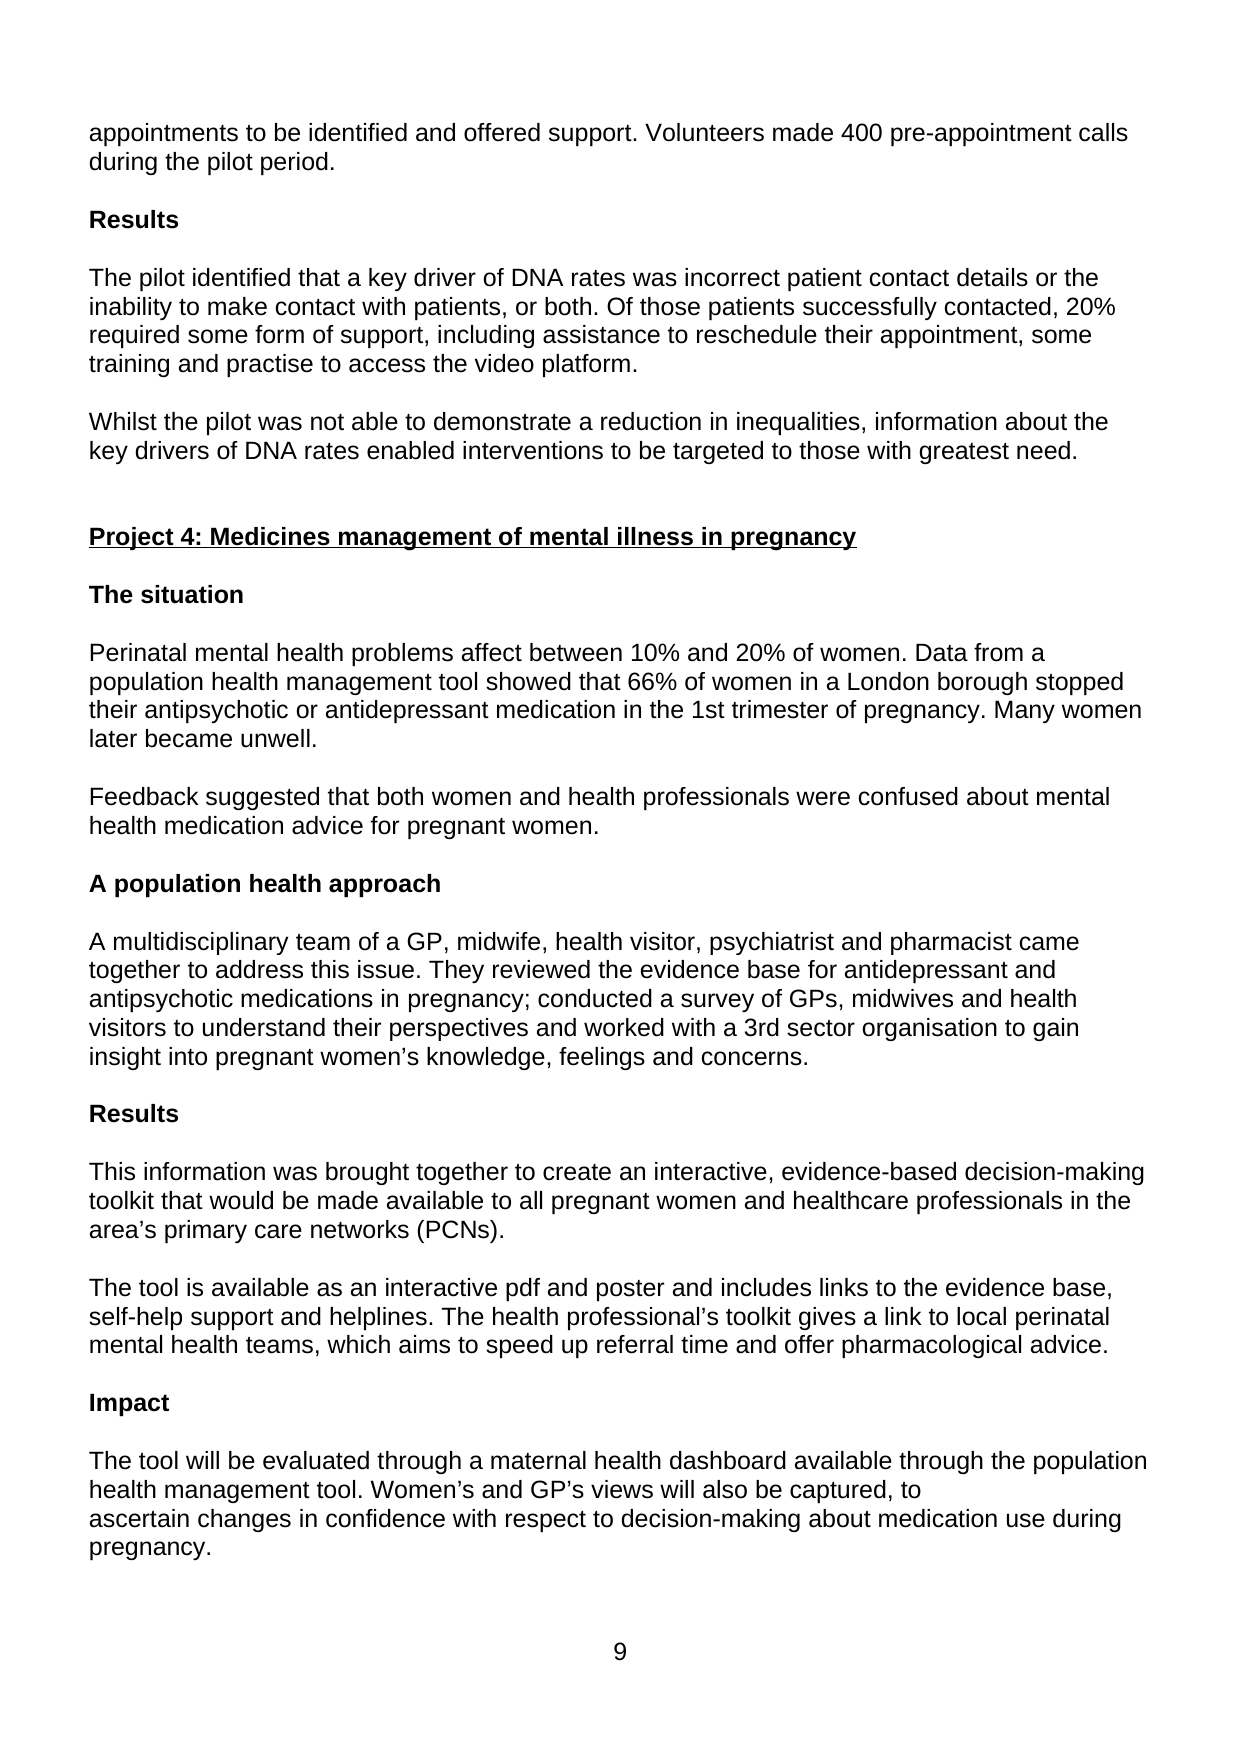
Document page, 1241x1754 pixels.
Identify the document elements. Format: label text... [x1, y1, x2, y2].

text The tool is available as an interactive pdf and poster and includes links to the evidence base, self-help support and helplines. The health professional’s toolkit gives a link to local perinatal mental health teams, which aims to speed up referral time and offer pharmacological advice. [89, 1273, 1152, 1359]
text Results [89, 205, 1152, 233]
text Feedback suggested that both women and health professionals were confused about mental health medication advice for pregnant women. [89, 782, 1152, 839]
text Results [89, 1099, 1152, 1128]
text The pilot identified that a key driver of DNA rates was incorrect patient contact details or the inability to make contact with patients, or both. Of those patients successfully contacted, 20% required some form of support, including assistance to reschedule their appointment, some training and practise to access the video platform. [89, 263, 1152, 378]
text Whilst the pilot was not able to demonstrate a reduction in inequalities, information about the key drivers of DNA rates enabled interventions to be targeted to those with greatest need. [89, 407, 1152, 464]
text A multidisciplinary team of a GP, midwife, health visitor, psychiatrist and pharmacist came together to address this issue. They reviewed the evidence base for antidepressant and antipsychotic medications in pregnancy; conducted a survey of GPs, midwives and health visitors to understand their perspectives and worked with a 3rd sector organisation to gain insight into pregnant women’s knowledge, feelings and concerns. [824, 926, 1152, 1070]
text The tool will be evaluated through a maternal health dashboard available through the population health management tool. Women’s and GP’s views will also be captured, to ascertain changes in confidence with respect to decision-making about medication use during pregnancy. [89, 1446, 1152, 1561]
text Project 4: Medicines management of mental illness in pregnancy [89, 522, 1152, 551]
text The situation [89, 580, 1152, 608]
text Perinatal mental health problems affect between 10% and 20% of women. Data from a population health management tool showed that 66% of women in a London borough stopped their antipsychotic or antidepressant medication in the 1st trimester of pregnancy. Many women later became unwell. [89, 638, 1152, 753]
text Impact [89, 1388, 1152, 1417]
text This information was brought together to create an interactive, evidence-based decision-making toolkit that would be made available to all pregnant women and healthcare professionals in the area’s primary care networks (PCNs). [89, 1157, 1152, 1243]
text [89, 118, 1152, 176]
text A population health approach [89, 868, 1152, 897]
